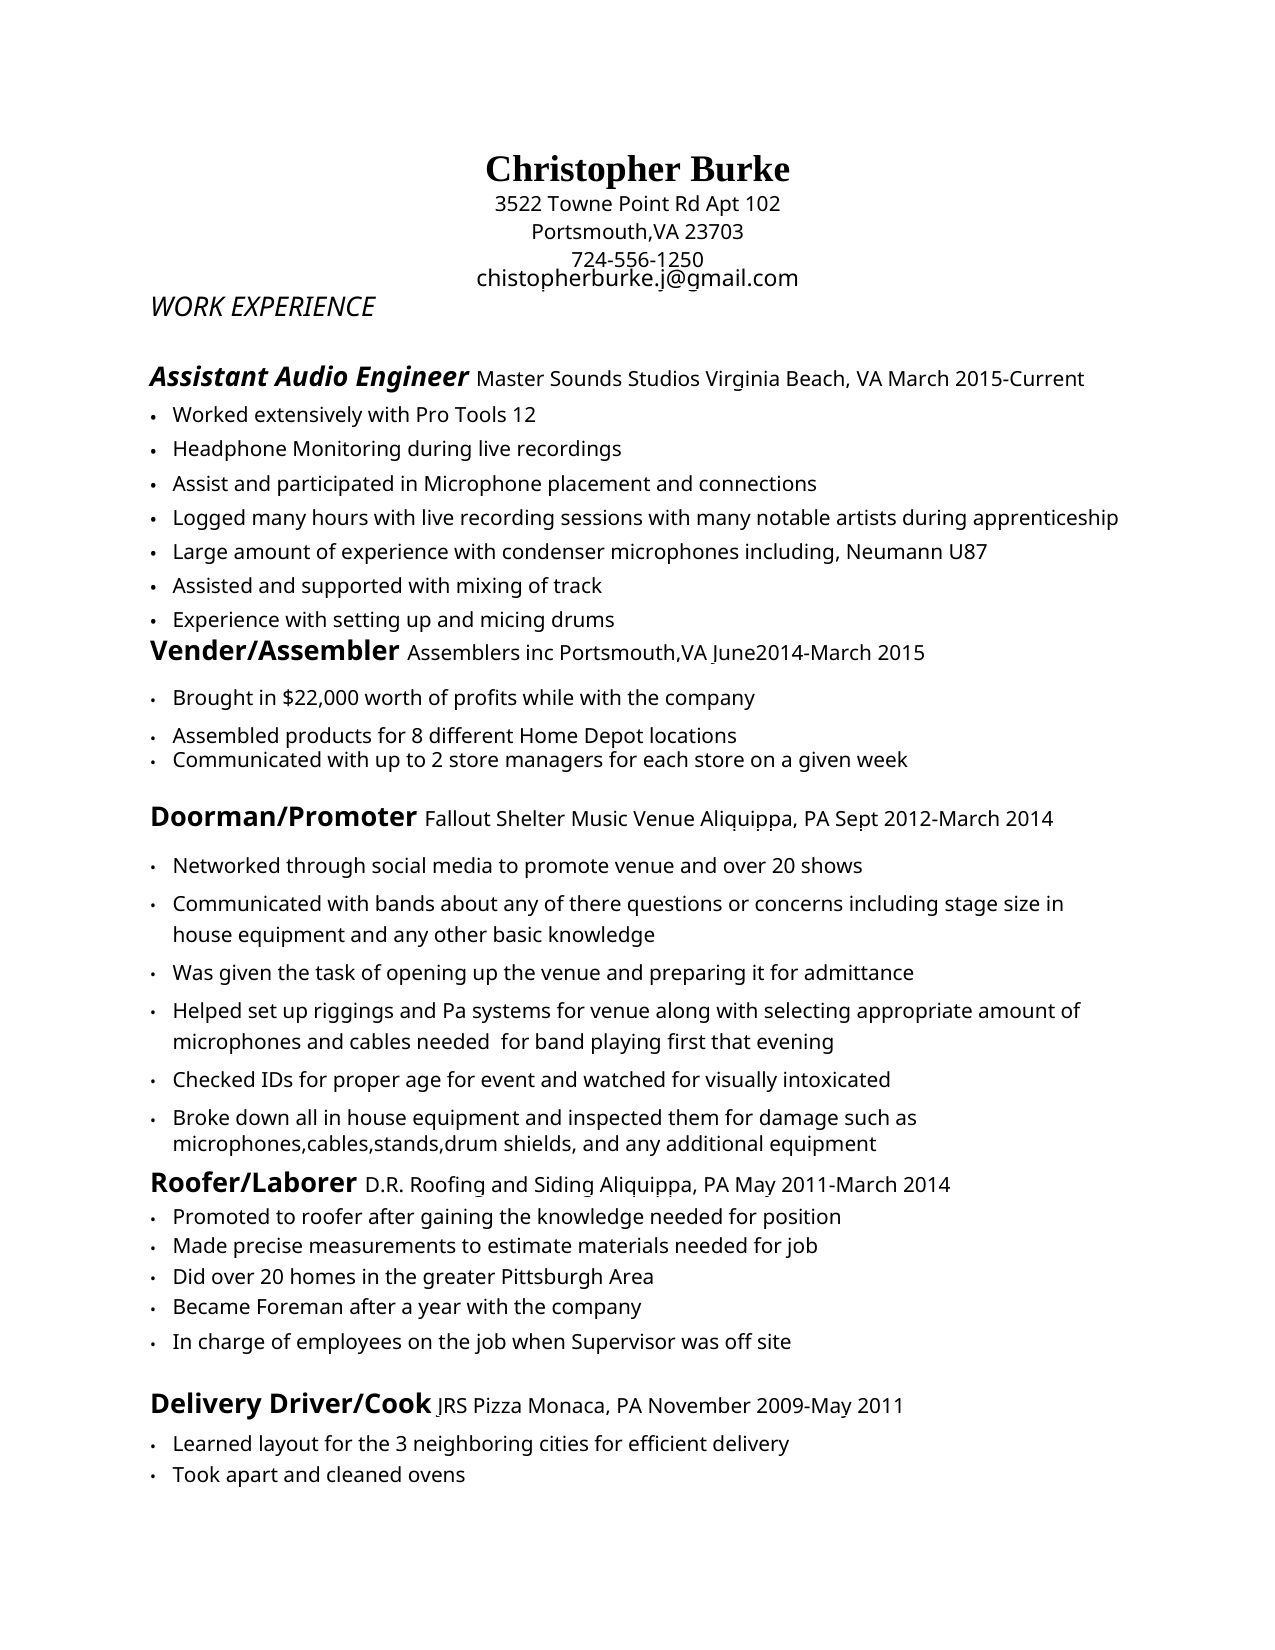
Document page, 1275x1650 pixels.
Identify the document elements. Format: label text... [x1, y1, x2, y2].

list Made precise measurements to estimate materials needed for job [150, 1227, 1125, 1257]
list Checked IDs for proper age for event and watched for visually intoxicated [150, 1055, 1125, 1093]
text Vender/Assembler Assemblers inc Portsmouth,VA June2014-March 2015 [150, 631, 1125, 668]
text Doorman/Promoter Fallout Shelter Music Venue Aliquippa, PA Sept 2012-March 2014 [150, 797, 1125, 834]
text Portsmouth,VA 23703 [150, 217, 1125, 246]
text chistopherburke.j@gmail.com [698, 274, 1125, 290]
list Promoted to roofer after gaining the knowledge needed for position [150, 1201, 1125, 1227]
text WORK EXPERIENCE [150, 290, 1125, 323]
list Took apart and cleaned ovens [150, 1455, 1125, 1485]
text 724-556-1250 [150, 246, 1125, 274]
list Broke down all in house equipment and inspected them for damage such as microphones,cables,stands,drum shields, and any additional equipment [150, 1095, 1125, 1158]
list Communicated with bands about any of there questions or concerns including stage size in house equipment and any other basic knowledge [150, 879, 1125, 948]
list Became Foreman after a year with the company [150, 1287, 1125, 1318]
text 3522 Towne Point Rd Apt 102 [150, 189, 1125, 217]
list Did over 20 homes in the greater Pittsburgh Area [150, 1257, 1125, 1287]
text Delivery Driver/Cook JRS Pizza Monaca, PA November 2009-May 2011 [150, 1384, 1125, 1421]
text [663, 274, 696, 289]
list Helped set up riggings and Pa systems for venue along with selecting appropriate amount of microphones and cables needed for band playing first that evening [150, 986, 1125, 1055]
list Worked extensively with Pro Tools 12 [150, 393, 1125, 427]
list Networked through social media to promote venue and over 20 shows [150, 841, 1125, 879]
list Assist and participated in Microphone placement and connections [150, 461, 1125, 495]
list Experience with setting up and micing drums [150, 597, 1125, 631]
list Assembled products for 8 different Home Depot locations [150, 712, 1125, 750]
list Learned layout for the 3 neighboring cities for efficient delivery [150, 1425, 1125, 1455]
text Christopher Burke [150, 150, 1125, 189]
text chistopherburke.j@gmail.com [150, 274, 542, 290]
text Assistant Audio Engineer Master Sounds Studios Virginia Beach, VA March 2015-Current [150, 360, 1125, 393]
list Assisted and supported with mixing of track [150, 563, 1125, 597]
text Roofer/Laborer D.R. Roofing and Siding Aliquippa, PA May 2011-March 2014 [150, 1164, 1125, 1201]
text chistopherburke.j@gmail.com [544, 274, 661, 289]
list In charge of employees on the job when Supervisor was off site [150, 1318, 1125, 1356]
list Communicated with up to 2 store managers for each store on a given week [150, 750, 1125, 769]
list Logged many hours with live recording sessions with many notable artists during apprenticeship [150, 495, 1125, 529]
list Headphone Monitoring during live recordings [150, 427, 1125, 461]
list Brought in $22,000 worth of profits while with the company [150, 674, 1125, 712]
list Large amount of experience with condenser microphones including, Neumann U87 [150, 529, 1125, 563]
list Was given the task of opening up the venue and preparing it for admittance [150, 948, 1125, 986]
